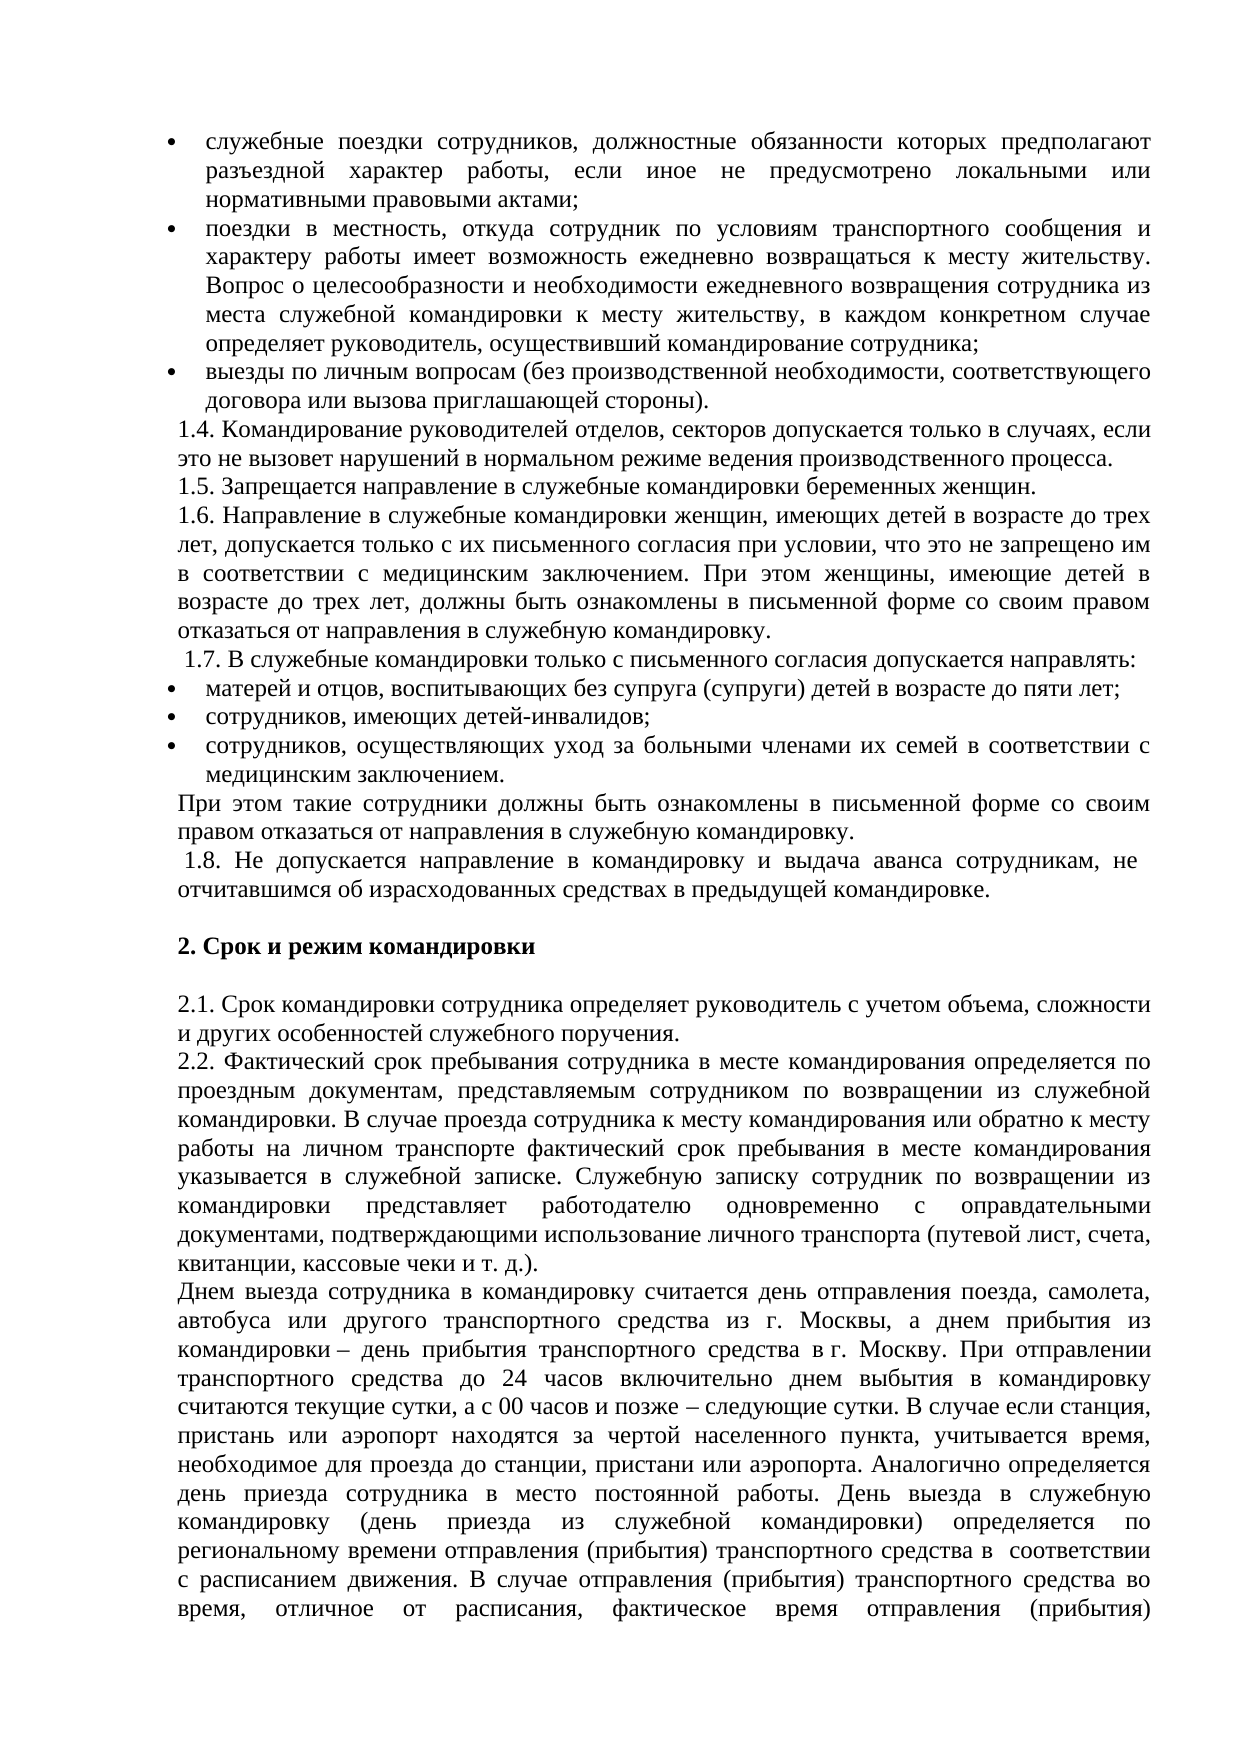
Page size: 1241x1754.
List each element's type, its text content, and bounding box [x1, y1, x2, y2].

list поездки в местность, откуда сотрудник по условиям транспортного сообщения и характеру работы имеет возможность ежедневно возвращаться к месту жительству. Вопрос о целесообразности и необходимости ежедневного возвращения сотрудника из места служебной командировки к месту жительству, в каждом конкретном случае определяет руководитель, осуществивший командирование сотрудника; [168, 213, 1152, 356]
text При этом такие сотрудники должны быть ознакомлены в письменной форме со своим правом отказаться от направления в служебную командировку. [177, 788, 1152, 845]
text 2. Срок и режим командировки [177, 931, 1152, 960]
text 1.5. Запрещается направление в служебные командировки беременных женщин. [177, 471, 1152, 500]
list сотрудников, имеющих детей-инвалидов; [168, 701, 1152, 730]
text 2.2. Фактический срок пребывания сотрудника в месте командирования определяется по проездным документам, представляемым сотрудником по возвращении из служебной командировки. В случае проезда сотрудника к месту командирования или обратно к месту работы на личном транспорте фактический срок пребывания в месте командирования указывается в служебной записке. Служебную записку сотрудник по возвращении из командировки представляет работодателю одновременно с оправдательными документами, подтверждающими использование личного транспорта (путевой лист, счета, квитанции, кассовые чеки и т. д.). [177, 1046, 1152, 1276]
list выезды по личным вопросам (без производственной необходимости, соответствующего договора или вызова приглашающей стороны). [168, 356, 1152, 414]
text 1.4. Командирование руководителей отделов, секторов допускается только в случаях, если это не вызовет нарушений в нормальном режиме ведения производственного процесса. [177, 414, 1152, 471]
text 1.6. Направление в служебные командировки женщин, имеющих детей в возрасте до трех лет, допускается только с их письменного согласия при условии, что это не запрещено им в соответствии с медицинским заключением. При этом женщины, имеющие детей в возрасте до трех лет, должны быть ознакомлены в письменной форме со своим правом отказаться от направления в служебную командировку. [177, 500, 1152, 644]
list сотрудников, осуществляющих уход за больными членами их семей в соответствии с медицинским заключением. [168, 730, 1152, 788]
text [177, 1276, 1152, 1621]
list матерей и отцов, воспитывающих без супруга (супруги) детей в возрасте до пяти лет; [168, 673, 1152, 701]
text 1.7. В служебные командировки только с письменного согласия допускается направлять: [177, 644, 1152, 673]
text 2.1. Срок командировки сотрудника определяет руководитель с учетом объема, сложности и других особенностей служебного поручения. [177, 989, 1152, 1046]
text 1.8. Не допускается направление в командировку и выдача аванса сотрудникам, не отчитавшимся об израсходованных средствах в предыдущей командировке. [177, 845, 1152, 903]
list служебные поездки сотрудников, должностные обязанности которых предполагают разъездной характер работы, если иное не предусмотрено локальными или нормативными правовыми актами; [168, 126, 1152, 213]
